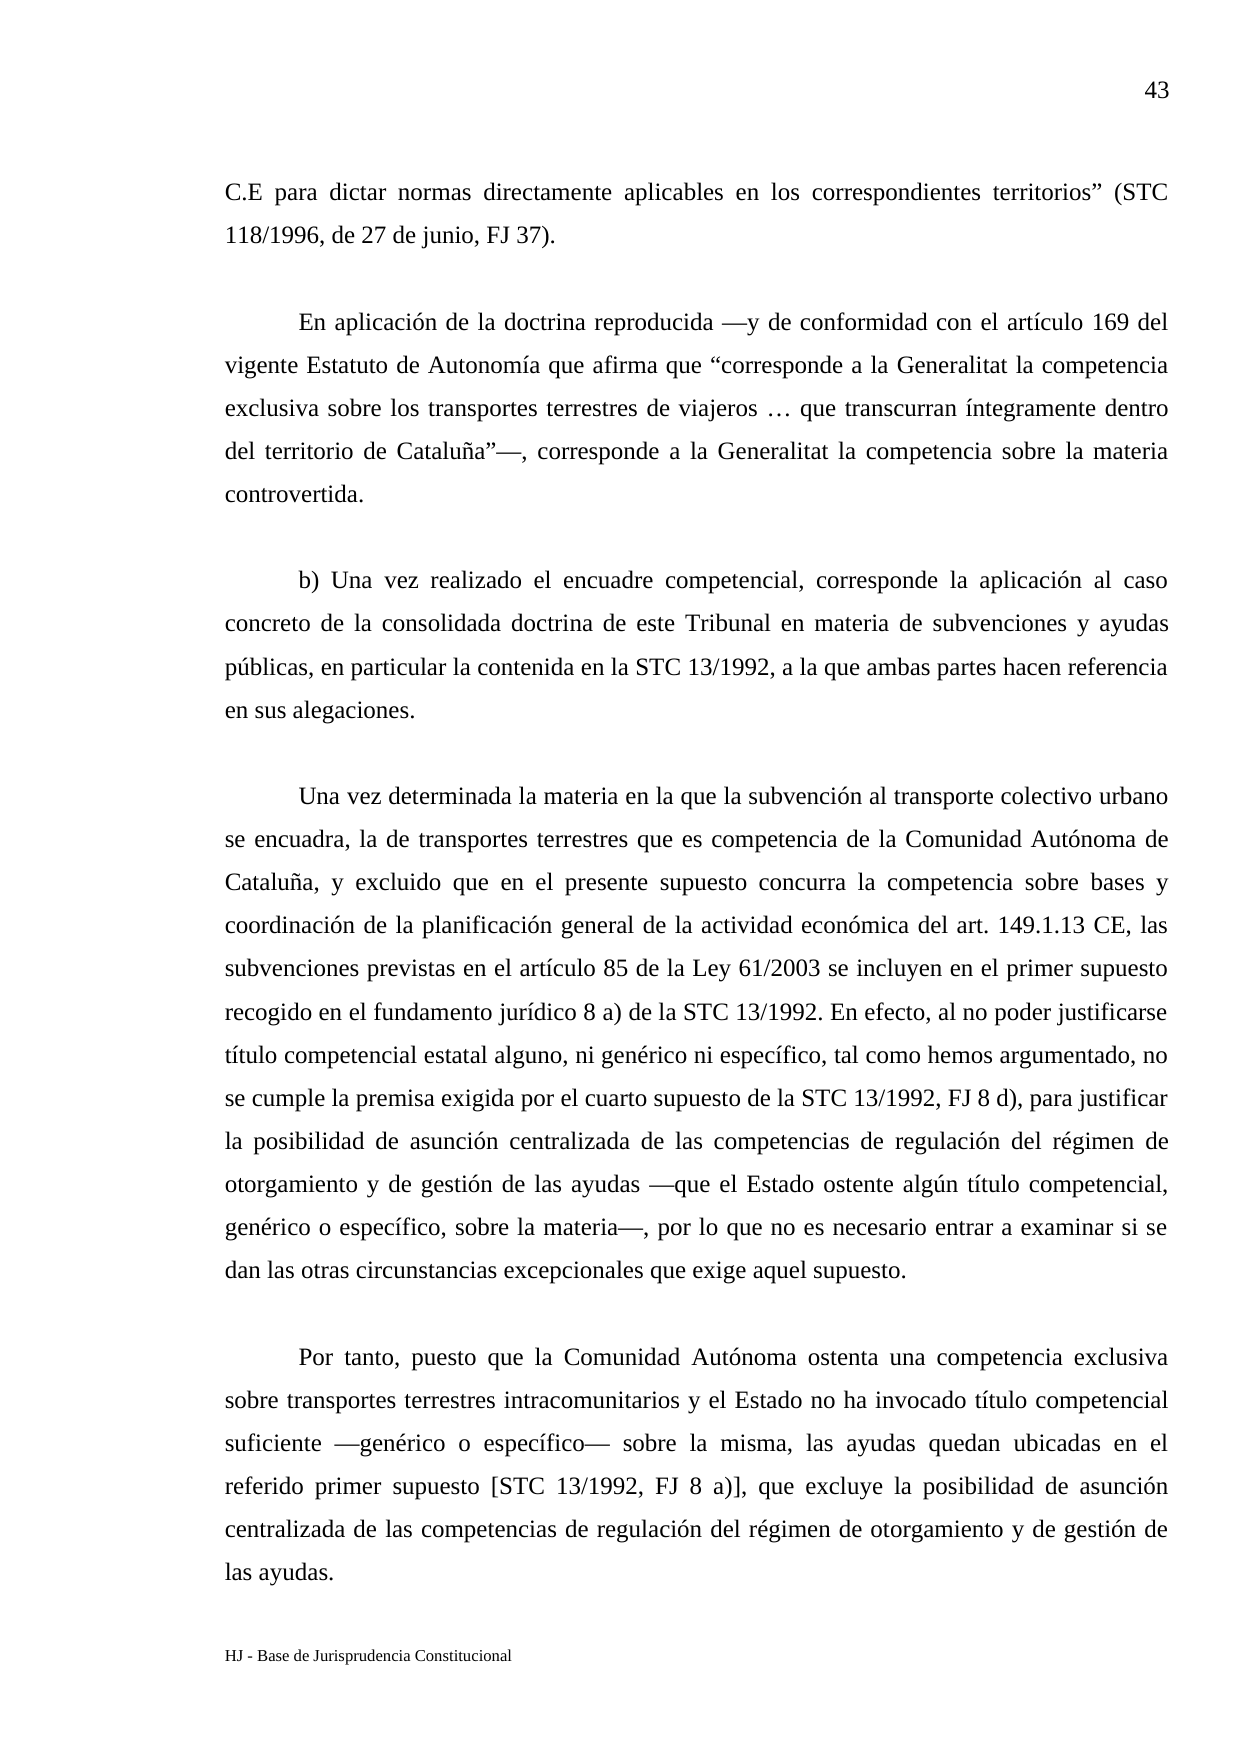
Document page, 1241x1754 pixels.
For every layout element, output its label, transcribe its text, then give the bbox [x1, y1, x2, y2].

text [224, 177, 1169, 249]
text b) Una vez realizado el encuadre competencial, corresponde la aplicación al caso concreto de la consolidada doctrina de este Tribunal en materia de subvenciones y ayudas públicas, en particular la contenida en la STC 13/1992, a la que ambas partes hacen referencia en sus alegaciones. [224, 565, 1169, 723]
text Por tanto, puesto que la Comunidad Autónoma ostenta una competencia exclusiva sobre transportes terrestres intracomunitarios y el Estado no ha invocado título competencial suficiente —genérico o específico— sobre la misma, las ayudas quedan ubicadas en el referido primer supuesto [STC 13/1992, FJ 8 a)], que excluye la posibilidad de asunción centralizada de las competencias de regulación del régimen de otorgamiento y de gestión de las ayudas. [224, 1342, 1169, 1586]
text En aplicación de la doctrina reproducida —y de conformidad con el artículo 169 del vigente Estatuto de Autonomía que afirma que “corresponde a la Generalitat la competencia exclusiva sobre los transportes terrestres de viajeros … que transcurran íntegramente dentro del territorio de Cataluña”—, corresponde a la Generalitat la competencia sobre la materia controvertida. [224, 307, 1169, 508]
text Una vez determinada la materia en la que la subvención al transporte colectivo urbano se encuadra, la de transportes terrestres que es competencia de la Comunidad Autónoma de Cataluña, y excluido que en el presente supuesto concurra la competencia sobre bases y coordinación de la planificación general de la actividad económica del art. 149.1.13 CE, las subvenciones previstas en el artículo 85 de la Ley 61/2003 se incluyen en el primer supuesto recogido en el fundamento jurídico 8 a) de la STC 13/1992. En efecto, al no poder justificarse título competencial estatal alguno, ni genérico ni específico, tal como hemos argumentado, no se cumple la premisa exigida por el cuarto supuesto de la STC 13/1992, FJ 8 d), para justificar la posibilidad de asunción centralizada de las competencias de regulación del régimen de otorgamiento y de gestión de las ayudas —que el Estado ostente algún título competencial, genérico o específico, sobre la materia—, por lo que no es necesario entrar a examinar si se dan las otras circunstancias excepcionales que exige aquel supuesto. [224, 781, 1169, 1284]
